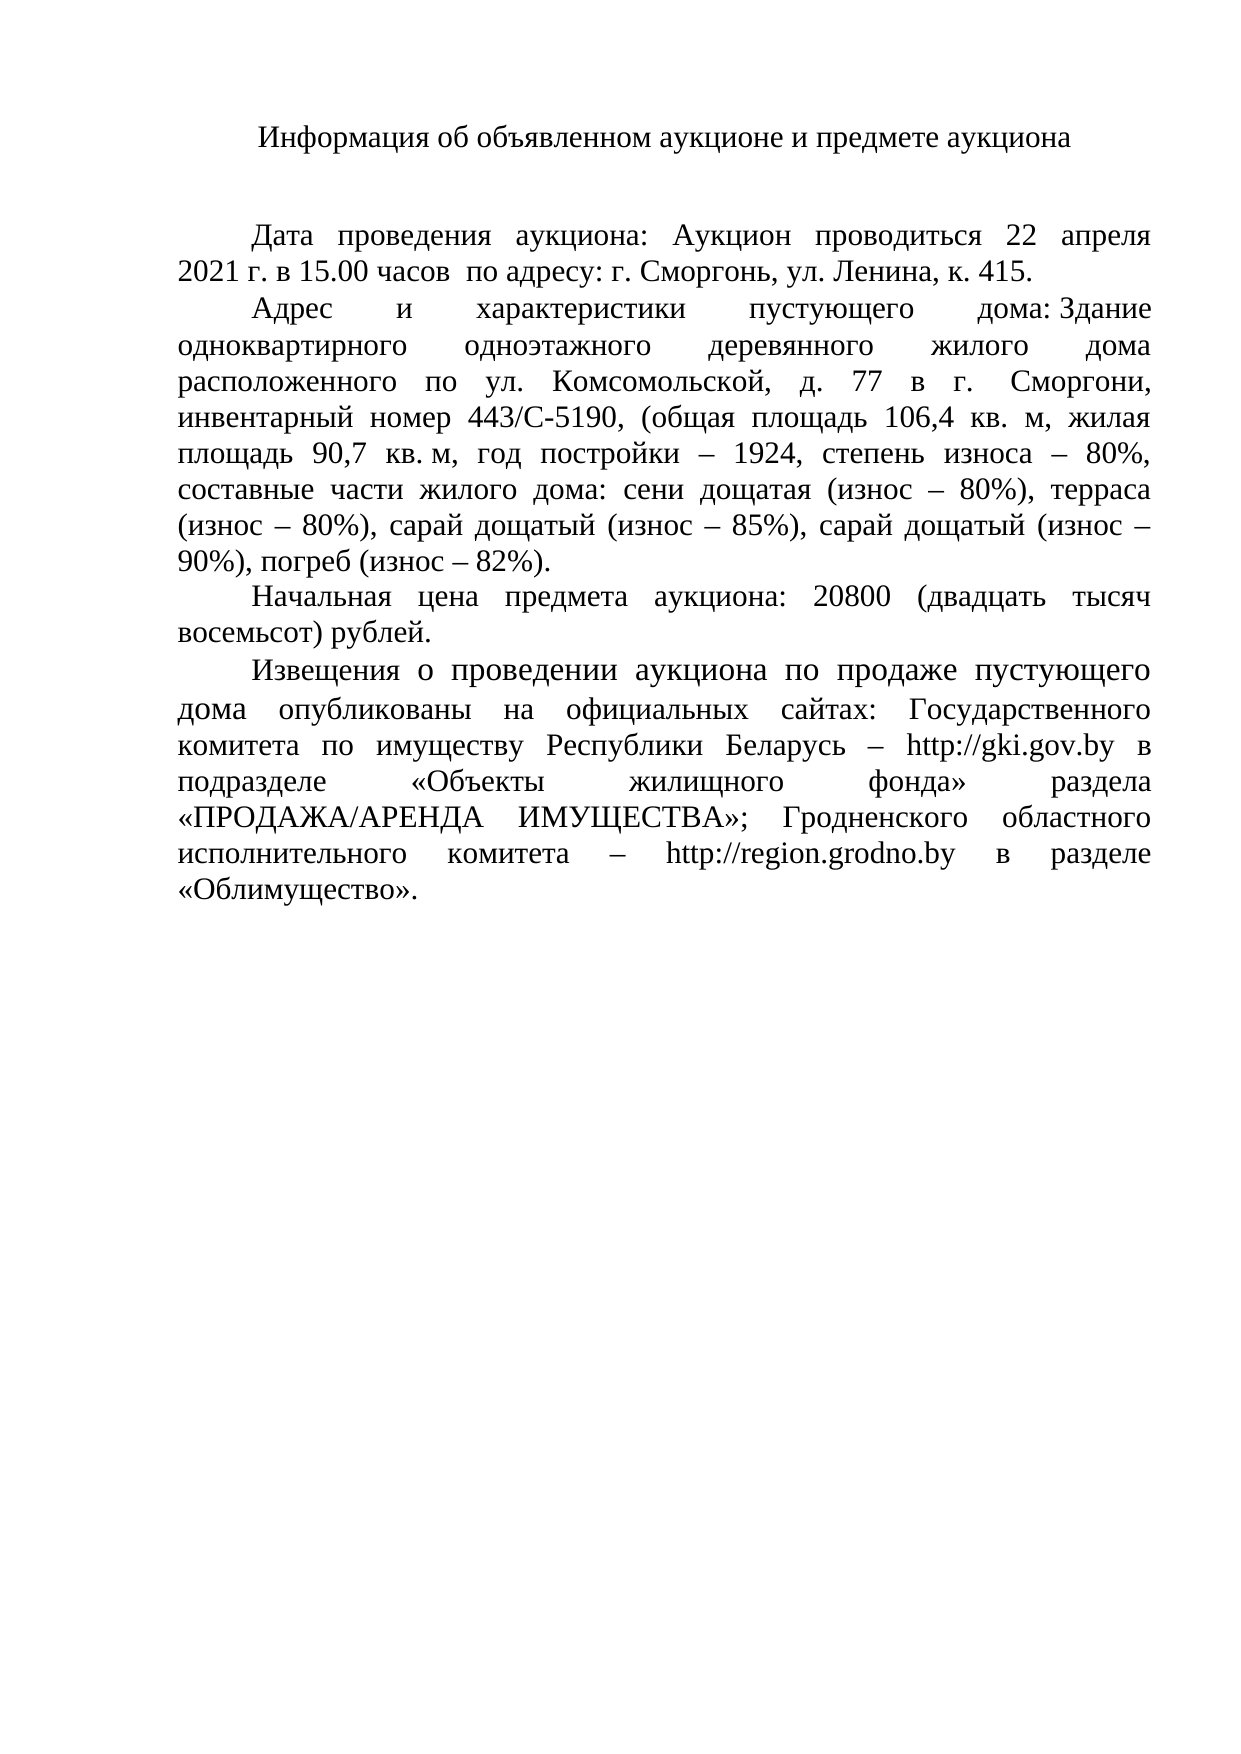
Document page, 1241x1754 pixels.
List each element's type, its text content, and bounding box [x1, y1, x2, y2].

text Информация об объявленном аукционе и предмете аукциона [177, 118, 1152, 154]
text Адрес и характеристики пустующего дома: Здание одноквартирного одноэтажного деревянного жилого дома расположенного по ул. Комсомольской, д. 77 в г. Сморгони, инвентарный номер 443/С-5190, (общая площадь 106,4 кв. м, жилая площадь 90,7 кв. м, год постройки – 1924, степень износа – 80%, составные части жилого дома: сени дощатая (износ – 80%), терраса (износ – 80%), сарай дощатый (износ – 85%), сарай дощатый (износ – 90%), погреб (износ – 82%). [177, 288, 1152, 578]
text Начальная цена предмета аукциона: 20800 (двадцать тысяч восемьсот) рублей. [177, 578, 1152, 649]
text Извещения о проведении аукциона по продаже пустующего дома опубликованы на официальных сайтах: Государственного комитета по имуществу Республики Беларусь – http://gki.gov.by в подразделе «Объекты жилищного фонда» раздела «ПРОДАЖА/АРЕНДА ИМУЩЕСТВА»; Гродненского областного исполнительного комитета – http://region.grodno.by в разделе «Облимущество». [177, 649, 1152, 906]
text Дата проведения аукциона: Аукцион проводиться 22 апреля 2021 г. в 15.00 часов по адресу: г. Сморгонь, ул. Ленина, к. 415. [177, 216, 1152, 288]
